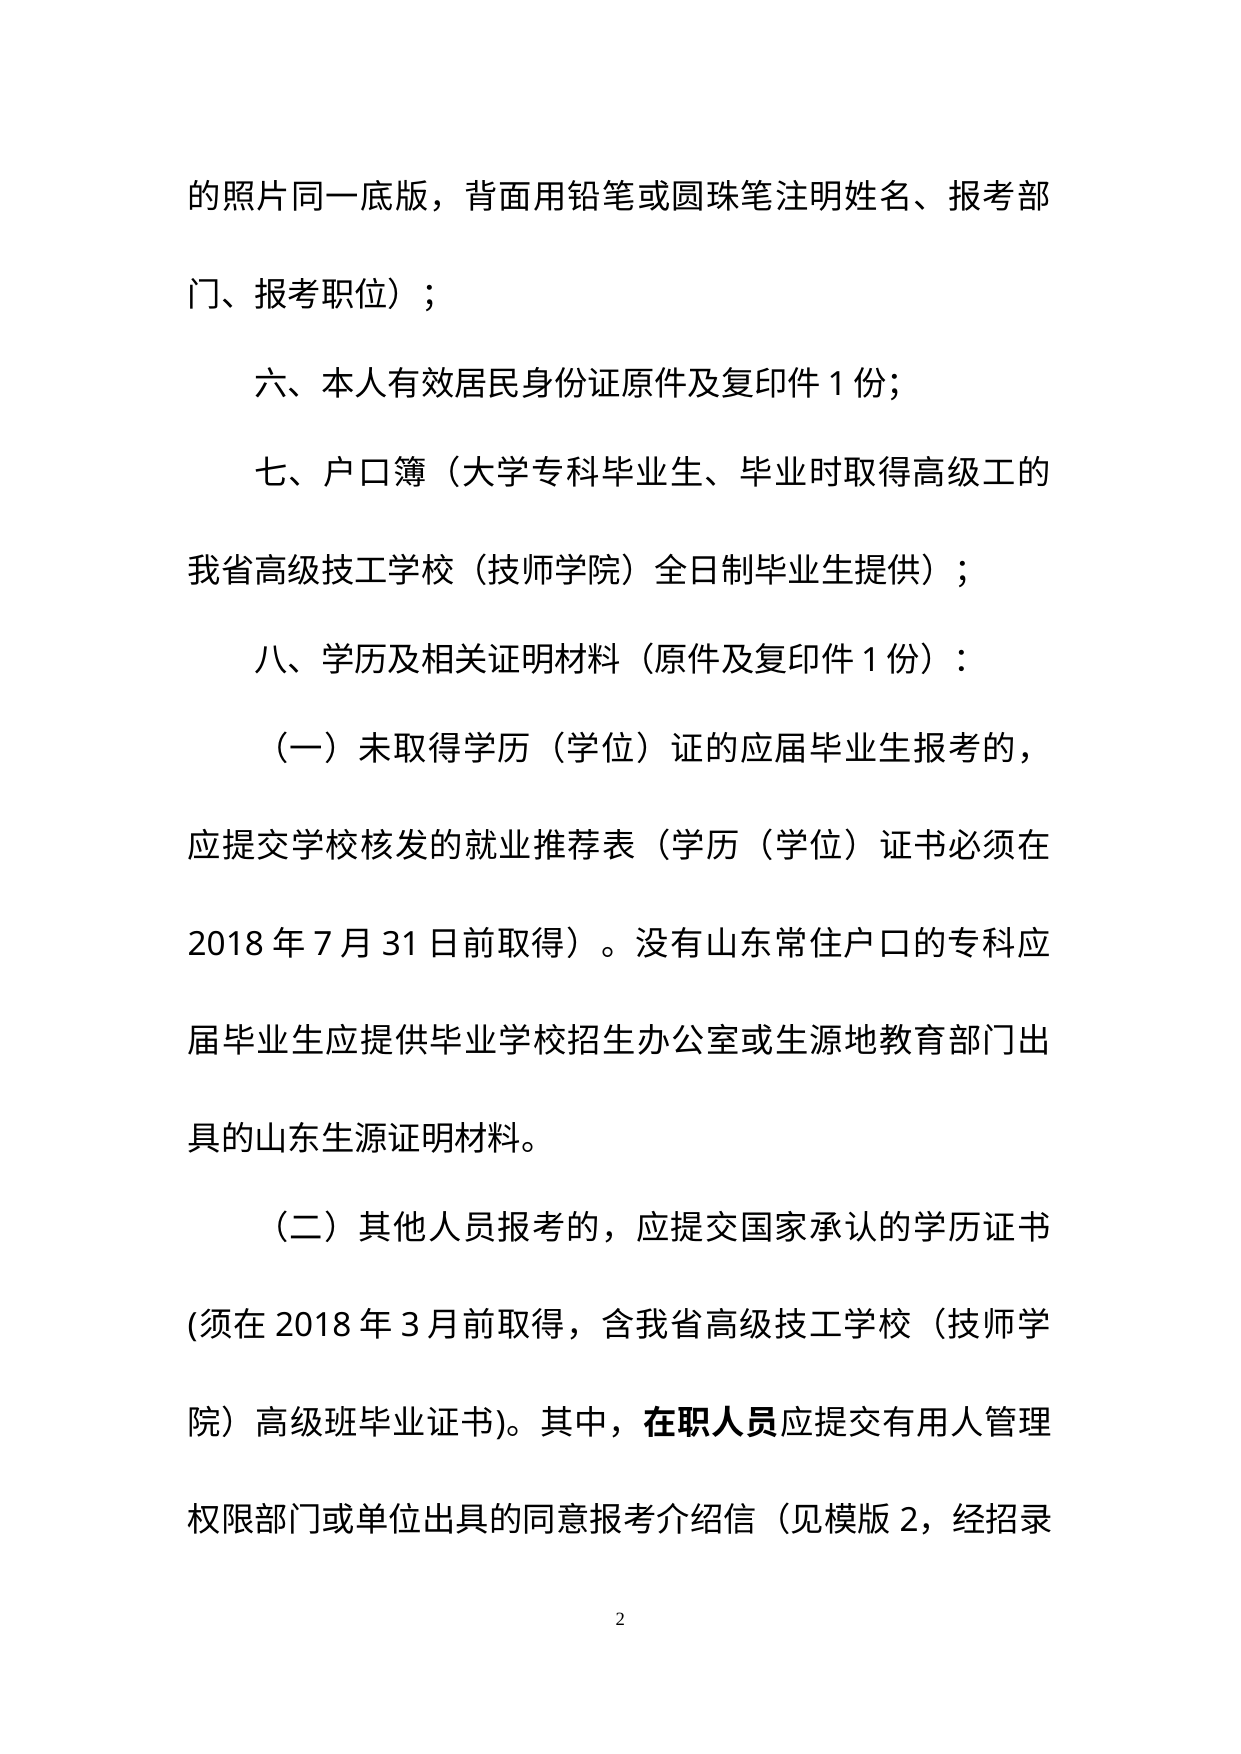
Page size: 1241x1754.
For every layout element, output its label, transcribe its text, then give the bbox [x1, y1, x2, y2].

text （一）未取得学历（学位）证的应届毕业生报考的，应提交学校核发的就业推荐表（学历（学位）证书必须在2018年7月31日前取得）。没有山东常住户口的专科应届毕业生应提供毕业学校招生办公室或生源地教育部门出具的山东生源证明材料。 [187, 713, 1053, 1168]
text 六、本人有效居民身份证原件及复印件1份； [187, 348, 1053, 413]
text 八、学历及相关证明材料（原件及复印件1份）： [187, 624, 1053, 689]
text 七、户口簿（大学专科毕业生、毕业时取得高级工的我省高级技工学校（技师学院）全日制毕业生提供）； [187, 438, 1053, 600]
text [187, 1192, 1053, 1550]
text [187, 162, 1053, 324]
